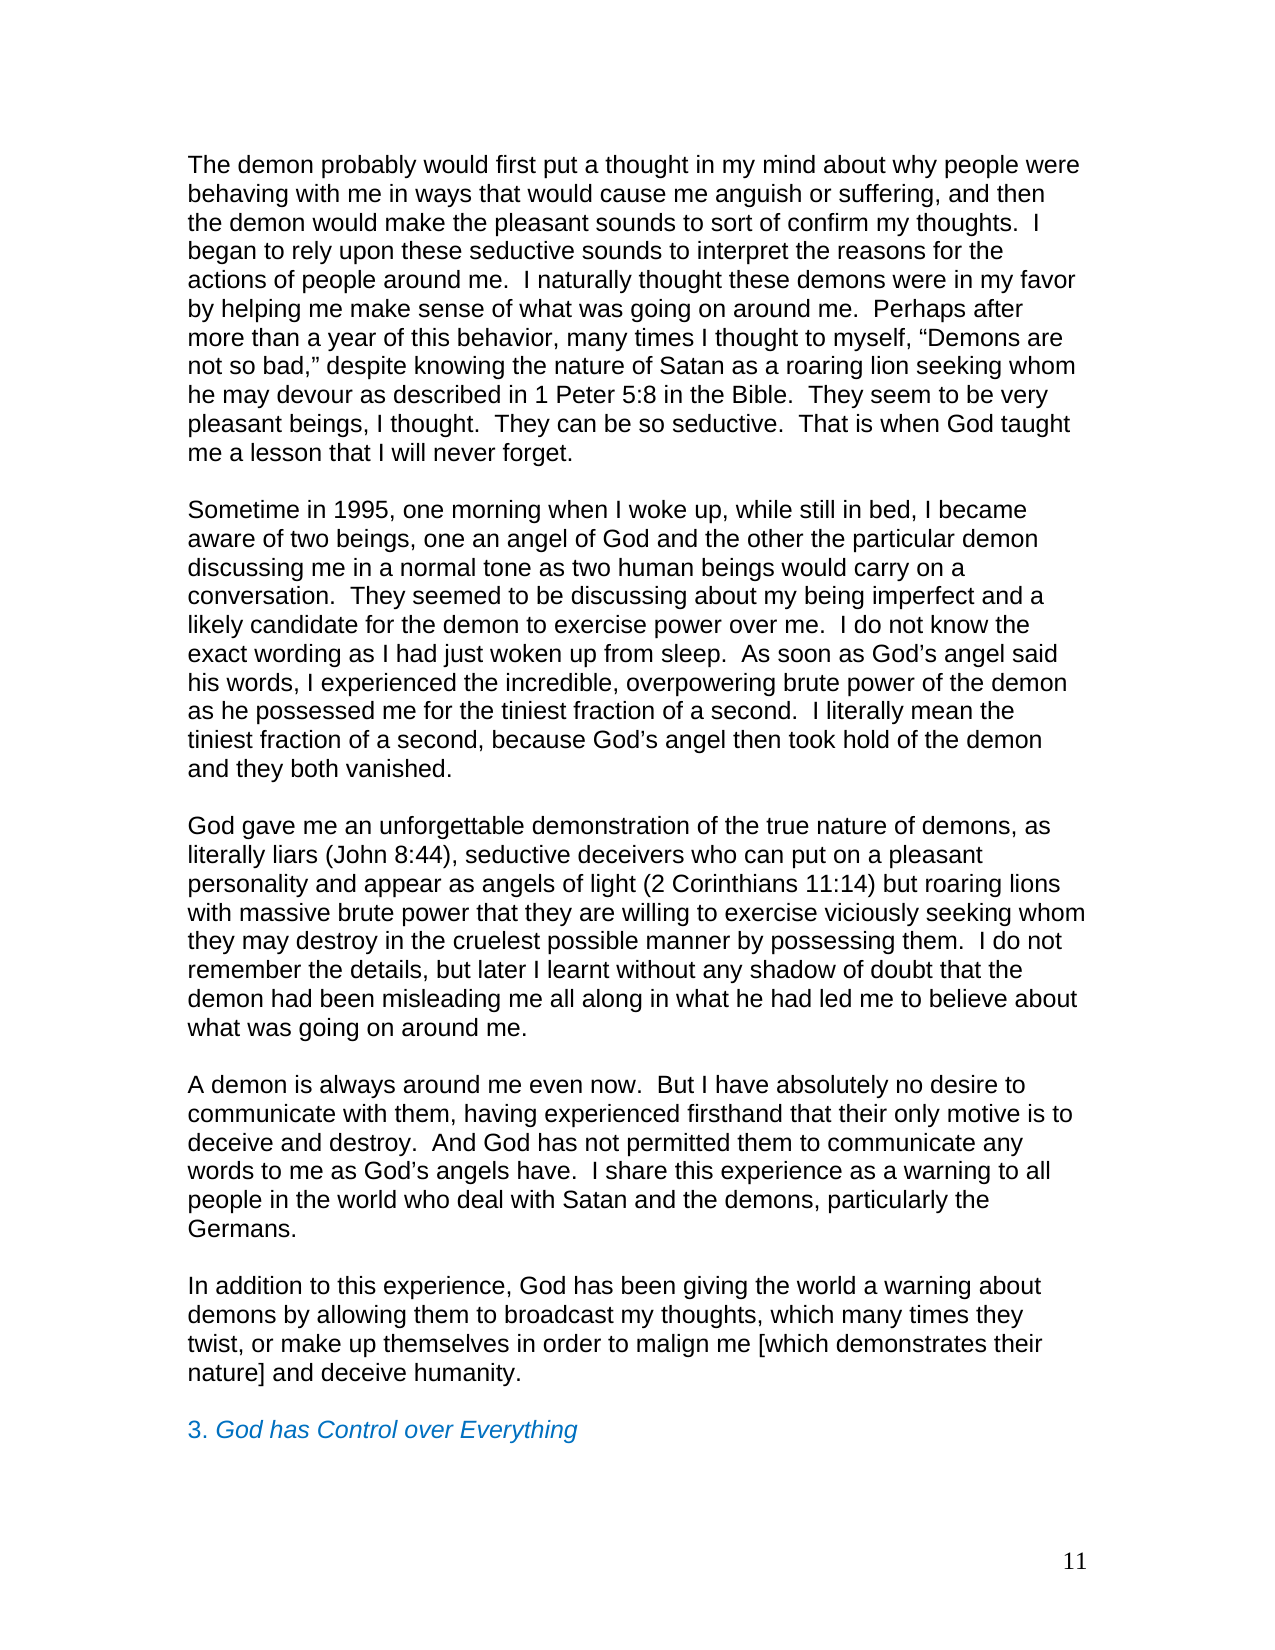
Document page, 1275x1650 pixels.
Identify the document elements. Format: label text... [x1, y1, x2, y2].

text In addition to this experience, God has been giving the world a warning about demons by allowing them to broadcast my thoughts, which many times they twist, or make up themselves in order to malign me [which demonstrates their nature] and deceive humanity. [187, 1271, 1087, 1386]
text A demon is always around me even now. But I have absolutely no desire to communicate with them, having experienced firsthand that their only motive is to deceive and destroy. And God has not permitted them to communicate any words to me as God’s angels have. I share this experience as a warning to all people in the world who deal with Satan and the demons, particularly the Germans. [187, 1070, 1087, 1242]
text God gave me an unforgettable demonstration of the true nature of demons, as literally liars (John 8:44), seductive deceivers who can put on a pleasant personality and appear as angels of light (2 Corinthians 11:14) but roaring lions with massive brute power that they are willing to exercise viciously seeking whom they may destroy in the cruelest possible manner by possessing them. I do not remember the details, but later I learnt without any shadow of doubt that the demon had been misleading me all along in what he had led me to believe about what was going on around me. [187, 811, 1087, 1041]
text The demon probably would first put a thought in my mind about why people were behaving with me in ways that would cause me anguish or suffering, and then the demon would make the pleasant sounds to sort of confirm my thoughts. I began to rely upon these seductive sounds to interpret the reasons for the actions of people around me. I naturally thought these demons were in my favor by helping me make sense of what was going on around me. Perhaps after more than a year of this behavior, many times I thought to myself, “Demons are not so bad,” despite knowing the nature of Satan as a roaring lion seeking whom he may devour as described in 1 Peter 5:8 in the Bible. They seem to be very pleasant beings, I thought. They can be so seductive. That is when God taught me a lesson that I will never forget. [187, 150, 1087, 466]
text Sometime in 1995, one morning when I woke up, while still in bed, I became aware of two beings, one an angel of God and the other the particular demon discussing me in a normal tone as two human beings would carry on a conversation. They seemed to be discussing about my being imperfect and a likely candidate for the demon to exercise power over me. I do not know the exact wording as I had just woken up from sleep. As soon as God’s angel said his words, I experienced the incredible, overpowering brute power of the demon as he possessed me for the tiniest fraction of a second. I literally mean the tiniest fraction of a second, because God’s angel then took hold of the demon and they both vanished. [187, 495, 1087, 782]
text 3. God has Control over Everything [187, 1415, 1087, 1444]
